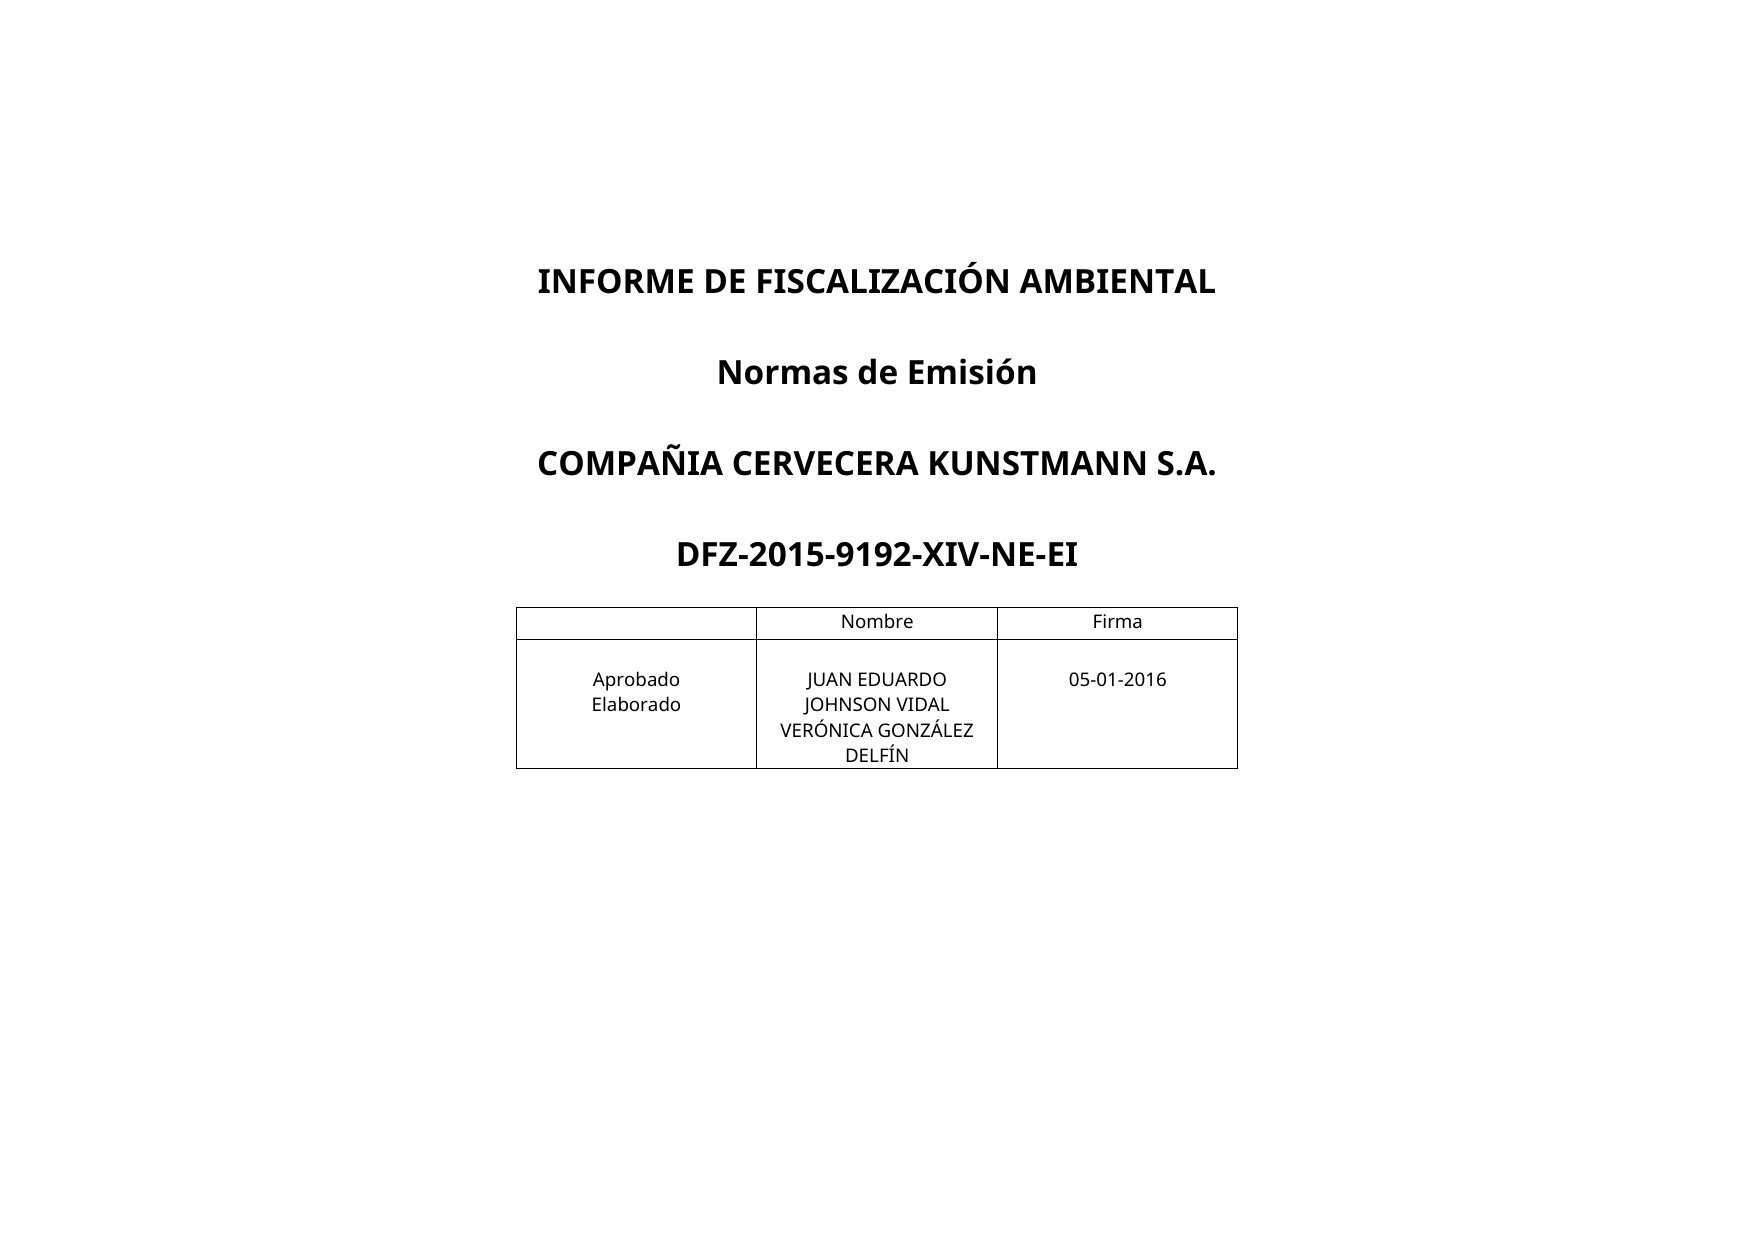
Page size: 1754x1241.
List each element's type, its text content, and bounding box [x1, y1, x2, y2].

text COMPAÑIA CERVECERA KUNSTMANN S.A. [150, 394, 1604, 485]
table_header Nombre [757, 608, 997, 639]
table_cell Aprobado Elaborado [517, 640, 756, 768]
table_cell 05-01-2016 [998, 640, 1237, 768]
text DFZ-2015-9192-XIV-NE-EI [150, 485, 1604, 576]
table_header Firma [998, 608, 1237, 639]
table_header [517, 608, 756, 639]
table_cell JUAN EDUARDO JOHNSON VIDAL VERÓNICA GONZÁLEZ DELFÍN [757, 640, 997, 768]
text Normas de Emisión [150, 303, 1604, 394]
text INFORME DE FISCALIZACIÓN AMBIENTAL [150, 212, 1604, 303]
